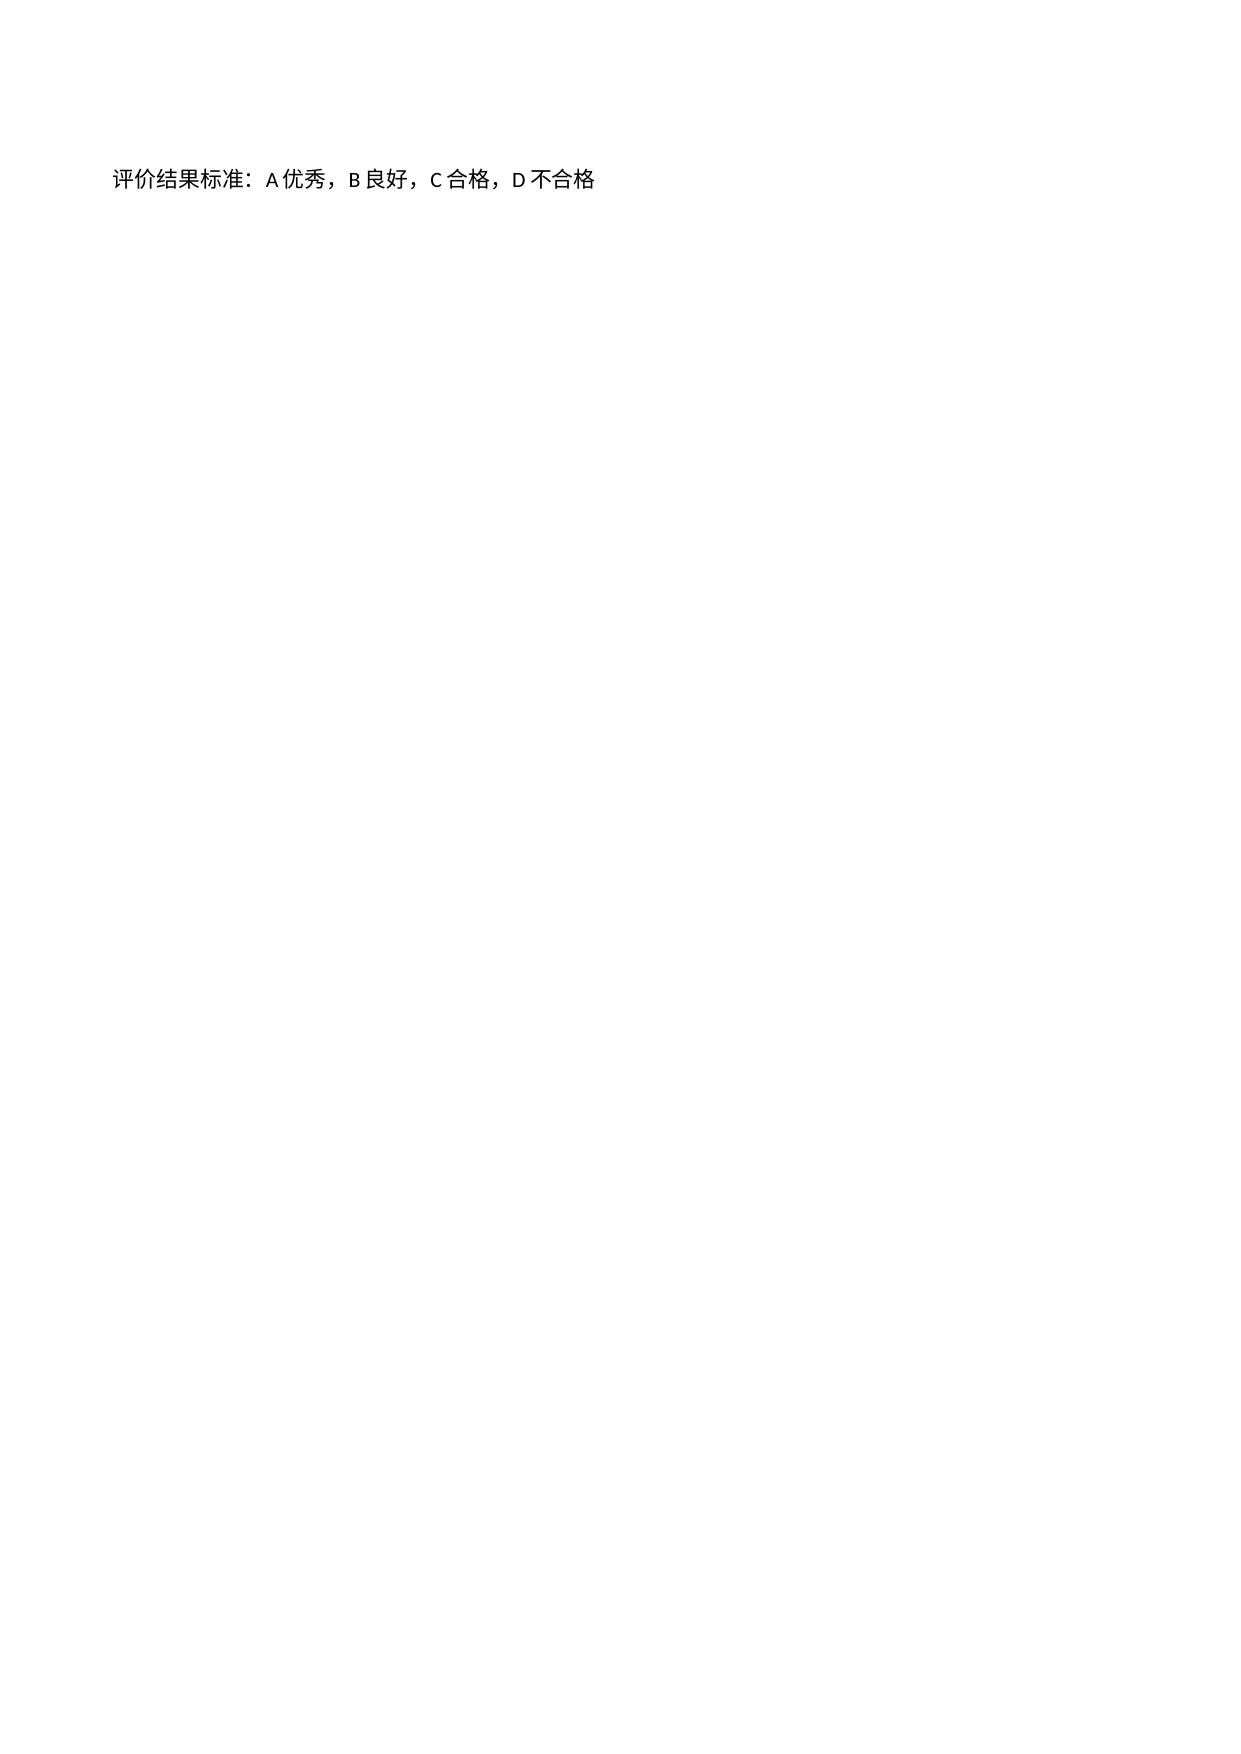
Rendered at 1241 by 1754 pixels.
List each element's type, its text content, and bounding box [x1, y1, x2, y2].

text 评价结果标准：A优秀，B良好，C合格，D不合格 [112, 162, 1128, 194]
